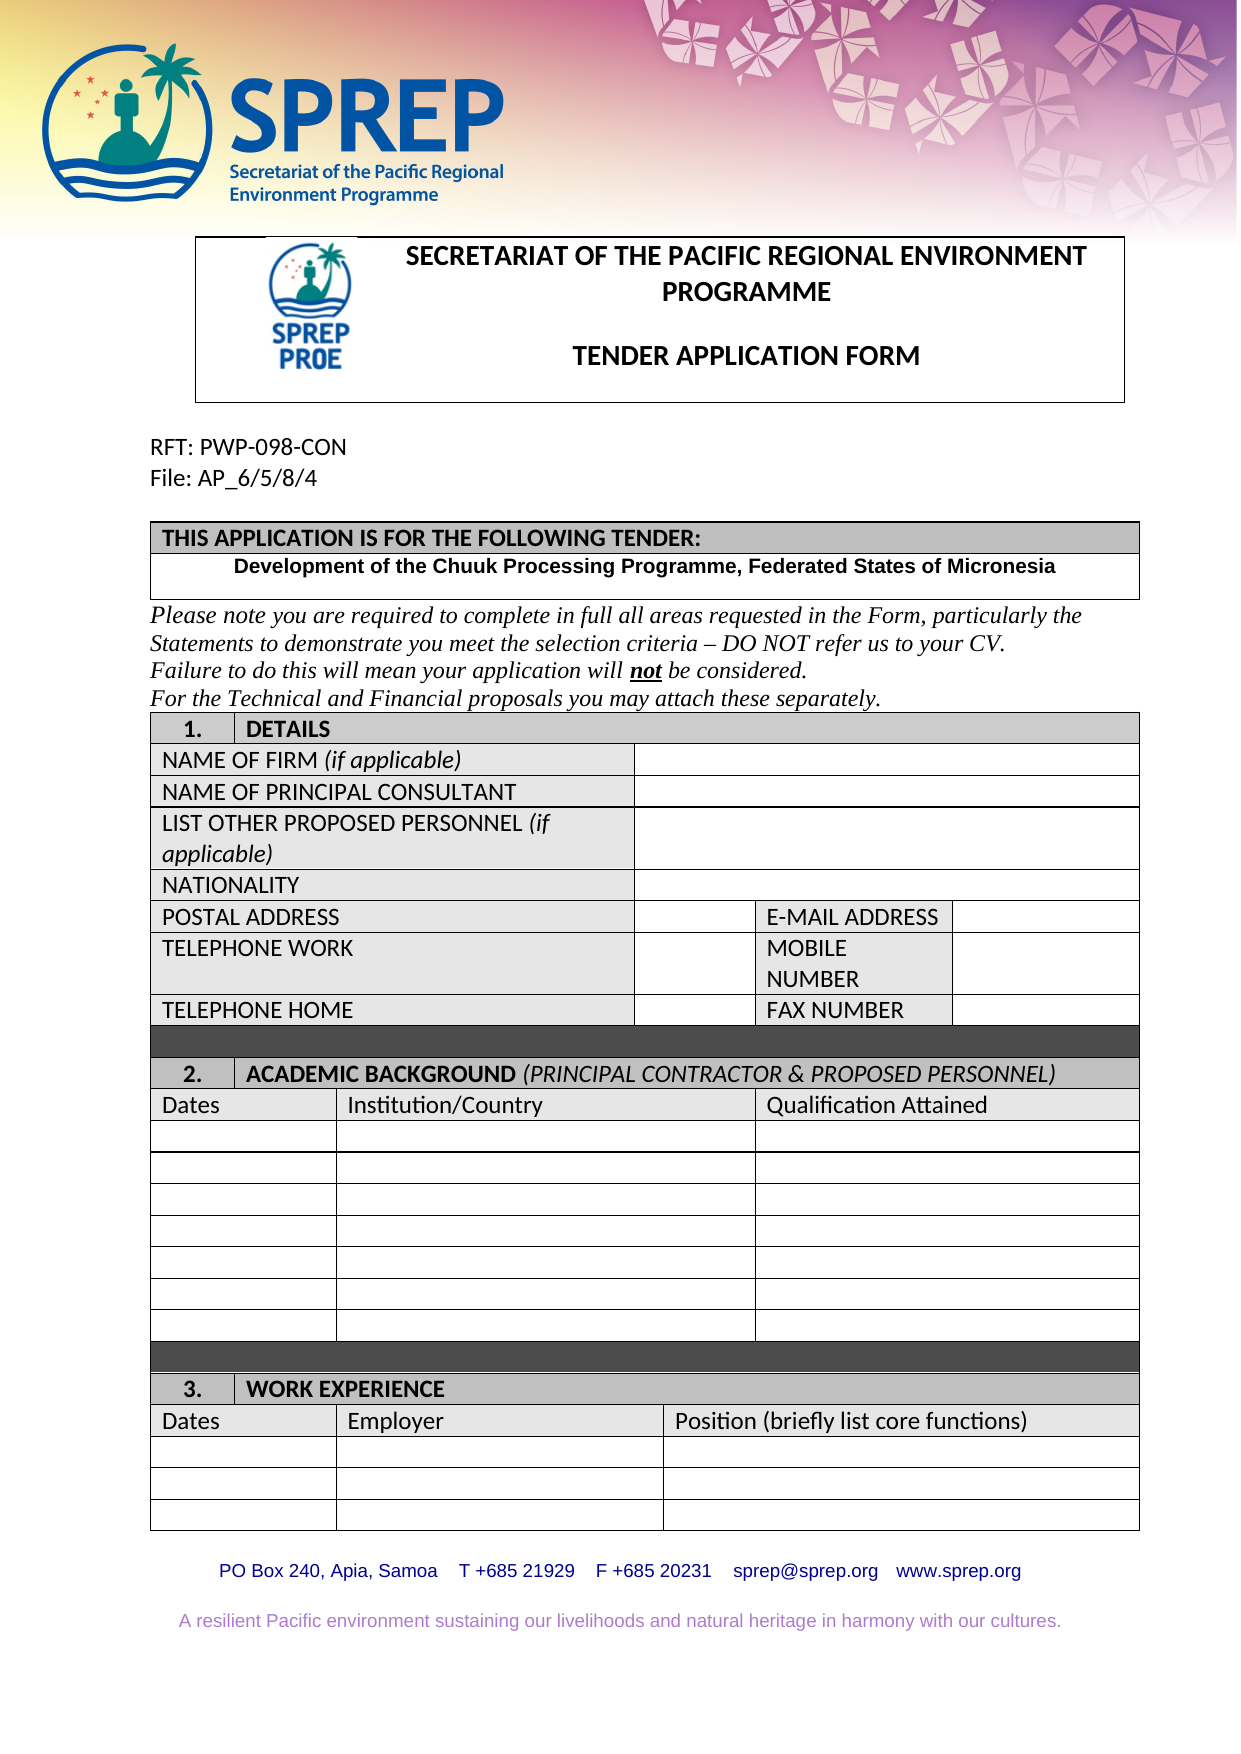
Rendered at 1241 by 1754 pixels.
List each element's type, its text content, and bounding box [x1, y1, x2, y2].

table_cell [151, 1153, 336, 1183]
text Please note you are required to complete in full all areas requested in the Form, particularly the Statements to demonstrate you meet the selection criteria – DO NOT refer us to your CV. [150, 600, 1090, 656]
table_cell [664, 1468, 1139, 1499]
table_cell Development of the Chuuk Processing Programme, Federated States of Micronesia [151, 554, 1139, 599]
table_cell [337, 1216, 755, 1246]
table_cell 2. [151, 1058, 234, 1088]
table_cell [756, 1184, 1139, 1214]
table_header SECRETARIAT OF THE PACIFIC REGIONAL ENVIRONMENT PROGRAMME TENDER APPLICATION FORM [369, 238, 1124, 402]
table_header 1. [151, 713, 234, 743]
table_cell 3. [151, 1374, 234, 1404]
table_cell [337, 1437, 663, 1467]
table_header THIS APPLICATION IS FOR THE FOLLOWING TENDER: [151, 523, 1139, 553]
table_cell [337, 1279, 755, 1309]
table_header DETAILS [235, 713, 1139, 743]
table_cell [151, 1279, 336, 1309]
text Failure to do this will mean your application will not be considered. [150, 656, 1090, 684]
table_header [196, 238, 368, 402]
table_cell [635, 995, 755, 1025]
table_cell E-MAIL ADDRESS [756, 901, 952, 932]
table_cell LIST OTHER PROPOSED PERSONNEL (if applicable) [151, 808, 634, 868]
table_cell [635, 776, 1139, 806]
table_cell TELEPHONE HOME [151, 995, 634, 1025]
table_cell Employer [337, 1405, 663, 1436]
text RFT: PWP-098-CON [150, 432, 1090, 462]
table_cell POSTAL ADDRESS [151, 901, 634, 932]
table_cell [635, 808, 1139, 868]
table_cell [151, 1342, 1139, 1372]
table_cell MOBILE NUMBER [756, 933, 952, 994]
text For the Technical and Financial proposals you may attach these separately. [150, 684, 1090, 712]
table_cell WORK EXPERIENCE [235, 1374, 1139, 1404]
table_cell NATIONALITY [151, 870, 634, 900]
table_cell [151, 1247, 336, 1278]
table_cell [151, 1437, 336, 1467]
table_cell [337, 1247, 755, 1278]
table_cell [635, 744, 1139, 775]
table_cell [756, 1216, 1139, 1246]
table_cell NAME OF FIRM (if applicable) [151, 744, 634, 775]
table_cell [151, 1500, 336, 1530]
table_cell [953, 995, 1139, 1025]
table_cell [337, 1468, 663, 1499]
table_cell [151, 1216, 336, 1246]
table_cell [635, 901, 755, 932]
table_cell [756, 1121, 1139, 1151]
table_cell TELEPHONE WORK [151, 933, 634, 994]
table_cell FAX NUMBER [756, 995, 952, 1025]
table_cell [756, 1310, 1139, 1341]
table_cell [337, 1184, 755, 1214]
table_cell [664, 1500, 1139, 1530]
table_cell [151, 1026, 1139, 1057]
table_cell [756, 1247, 1139, 1278]
table_cell [756, 1153, 1139, 1183]
table_cell [151, 1184, 336, 1214]
table_cell [151, 1468, 336, 1499]
text File: AP_6/5/8/4 [150, 462, 1090, 493]
table_cell [953, 901, 1139, 932]
table_cell [635, 870, 1139, 900]
table_cell Institution/Country [337, 1089, 755, 1120]
table_cell [151, 1310, 336, 1341]
table_cell [756, 1279, 1139, 1309]
table_cell [337, 1121, 755, 1151]
table_cell [337, 1500, 663, 1530]
picture [265, 237, 358, 377]
table_cell Qualification Attained [756, 1089, 1139, 1120]
table_cell [635, 933, 755, 994]
table_cell [664, 1437, 1139, 1467]
table_cell [337, 1310, 755, 1341]
picture [0, 0, 1237, 244]
table_cell ACADEMIC BACKGROUND (PRINCIPAL CONTRACTOR & PROPOSED PERSONNEL) [235, 1058, 1139, 1088]
table_cell NAME OF PRINCIPAL CONSULTANT [151, 776, 634, 806]
table_cell [337, 1153, 755, 1183]
table_cell Dates [151, 1089, 336, 1120]
table_cell [151, 1121, 336, 1151]
table_cell [953, 933, 1139, 994]
table_cell Position (briefly list core functions) [664, 1405, 1139, 1436]
table_cell Dates [151, 1405, 336, 1436]
